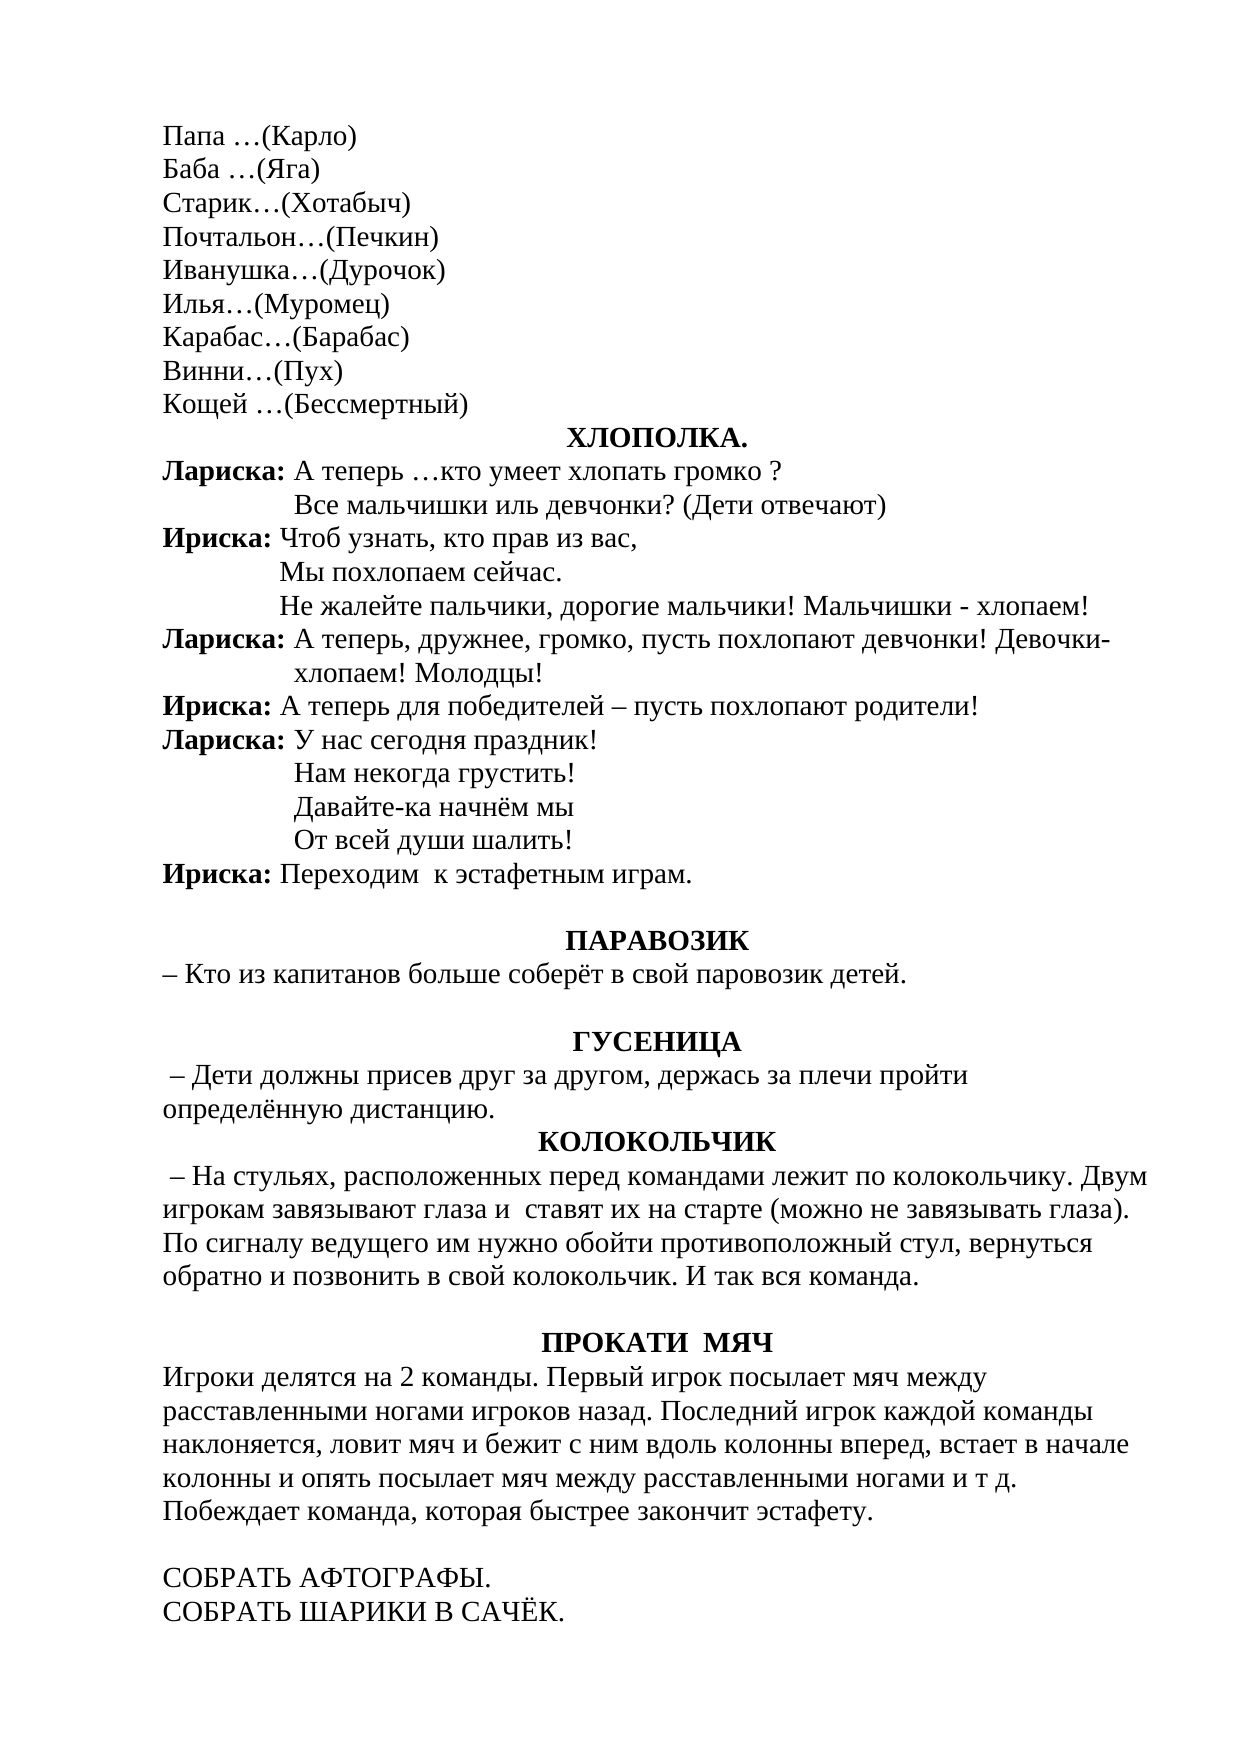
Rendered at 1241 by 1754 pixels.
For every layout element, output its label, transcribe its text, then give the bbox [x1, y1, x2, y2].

text Лариска: А теперь, дружнее, громко, пусть похлопают девчонки! Девочки- [162, 621, 1152, 655]
text СОБРАТЬ ШАРИКИ В САЧЁК. [162, 1594, 1152, 1627]
text Ириска: А теперь для победителей – пусть похлопают родители! [162, 688, 1152, 722]
text Игроки делятся на 2 команды. Первый игрок посылает мяч между расставленными ногами игроков назад. Последний игрок каждой команды наклоняется, ловит мяч и бежит с ним вдоль колонны вперед, встает в начале колонны и опять посылает мяч между расставленными ногами и т д. Побеждает команда, которая быстрее закончит эстафету. [162, 1359, 1152, 1527]
text Лариска: У нас сегодня праздник! [162, 722, 1152, 755]
text Папа …(Карло) [162, 118, 1152, 152]
text – Дети должны присев друг за другом, держась за плечи пройти определённую дистанцию. [162, 1057, 1152, 1124]
text Карабас…(Барабас) [162, 319, 1152, 353]
text ХЛОПОЛКА. [162, 420, 1152, 453]
text – Кто из капитанов больше соберёт в свой паровозик детей. [162, 957, 1152, 990]
text хлопаем! Молодцы! [162, 655, 1152, 688]
text Илья…(Муромец) [162, 286, 1152, 319]
text Баба …(Яга) [162, 152, 1152, 185]
text Ириска: Переходим к эстафетным играм. [162, 856, 1152, 889]
text ГУСЕНИЦА [162, 1024, 1152, 1057]
text Мы похлопаем сейчас. [162, 554, 1152, 588]
text – На стульях, расположенных перед командами лежит по колокольчику. Двум игрокам завязывают глаза и ставят их на старте (можно не завязывать глаза). По сигналу ведущего им нужно обойти противоположный стул, вернуться обратно и позвонить в свой колокольчик. И так вся команда. [162, 1158, 1152, 1292]
text Лариска: А теперь …кто умеет хлопать громко ? [162, 453, 1152, 487]
text Давайте-ка начнём мы [162, 789, 1152, 822]
text ПАРАВОЗИК [162, 923, 1152, 957]
text От всей души шалить! [162, 822, 1152, 856]
text Старик…(Хотабыч) [162, 185, 1152, 219]
text Иванушка…(Дурочок) [162, 252, 1152, 286]
text Нам некогда грустить! [162, 755, 1152, 789]
text Ириска: Чтоб узнать, кто прав из вас, [162, 521, 1152, 554]
text ПРОКАТИ МЯЧ [162, 1326, 1152, 1359]
text Не жалейте пальчики, дорогие мальчики! Мальчишки - хлопаем! [162, 588, 1152, 621]
text КОЛОКОЛЬЧИК [162, 1124, 1152, 1158]
text Кощей …(Бессмертный) [162, 386, 1152, 420]
text Почтальон…(Печкин) [162, 219, 1152, 252]
text Винни…(Пух) [162, 353, 1152, 386]
text Все мальчишки иль девчонки? (Дети отвечают) [162, 487, 1152, 521]
text СОБРАТЬ АФТОГРАФЫ. [162, 1560, 1152, 1594]
